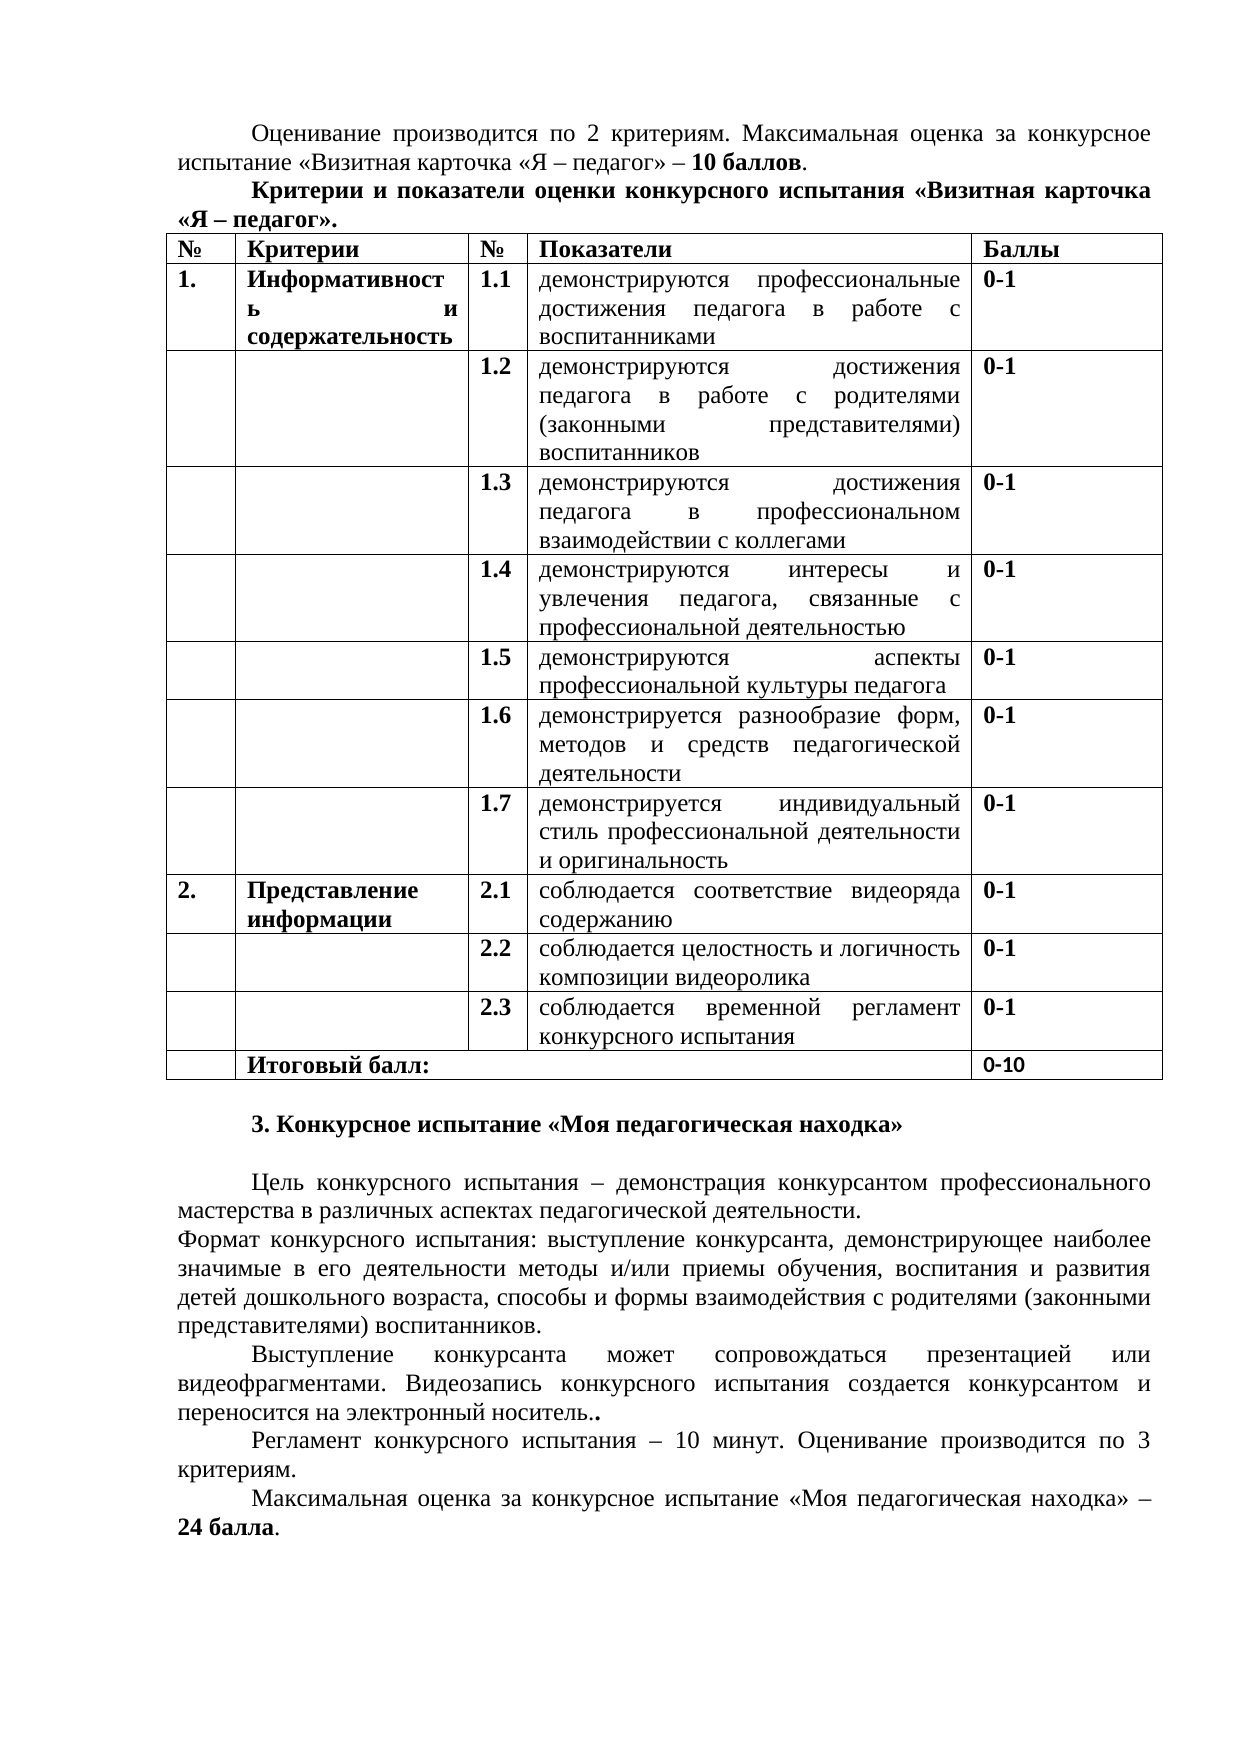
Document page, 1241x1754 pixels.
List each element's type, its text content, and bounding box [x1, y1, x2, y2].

table_cell [167, 1051, 235, 1079]
table_cell 0-1 [972, 875, 1162, 932]
table_header № [167, 234, 235, 263]
table_cell 2.1 [469, 875, 527, 932]
table_cell демонстрируются интересы и увлечения педагога, связанные с профессиональной деятельностью [528, 555, 971, 641]
table_cell 0-1 [972, 992, 1162, 1049]
table_cell [236, 351, 468, 466]
table_cell 0-1 [972, 642, 1162, 699]
table_cell [167, 992, 235, 1049]
table_cell 1.7 [469, 788, 527, 874]
table_cell Итоговый балл: [236, 1051, 971, 1079]
table_cell 1.2 [469, 351, 527, 466]
table_cell демонстрируется разнообразие форм, методов и средств педагогической деятельности [528, 700, 971, 787]
table_cell демонстрируется индивидуальный стиль профессиональной деятельности и оригинальность [528, 788, 971, 874]
table_header № [469, 234, 527, 263]
table_cell 1.3 [469, 467, 527, 553]
table_cell [167, 642, 235, 699]
table_cell 0-10 [972, 1051, 1162, 1079]
table_cell 0-1 [972, 788, 1162, 874]
table_cell соблюдается соответствие видеоряда содержанию [528, 875, 971, 932]
table_cell Информативность и содержательность [236, 264, 468, 350]
table_cell [167, 788, 235, 874]
table_cell 2.2 [469, 934, 527, 991]
text Формат конкурсного испытания: выступление конкурсанта, демонстрирующее наиболее значимые в его деятельности методы и/или приемы обучения, воспитания и развития детей дошкольного возраста, способы и формы взаимодействия с родителями (законными представителями) воспитанников. [177, 1224, 1152, 1339]
table_cell [236, 788, 468, 874]
table_header Показатели [528, 234, 971, 263]
table_cell 2. [167, 875, 235, 932]
table_cell [167, 700, 235, 787]
table_cell [167, 555, 235, 641]
table_cell [236, 467, 468, 553]
table_cell 0-1 [972, 700, 1162, 787]
text Регламент конкурсного испытания – 10 минут. Оценивание производится по 3 критериям. [177, 1425, 1152, 1483]
table_cell [167, 934, 235, 991]
table_cell 0-1 [972, 555, 1162, 641]
table_cell демонстрируются аспекты профессиональной культуры педагога [528, 642, 971, 699]
table_cell 1.6 [469, 700, 527, 787]
table_cell 1.1 [469, 264, 527, 350]
table_cell соблюдается целостность и логичность композиции видеоролика [528, 934, 971, 991]
table_cell демонстрируются профессиональные достижения педагога в работе с воспитанниками [528, 264, 971, 350]
table_cell демонстрируются достижения педагога в работе с родителями (законными представителями) воспитанников [528, 351, 971, 466]
text Оценивание производится по 2 критериям. Максимальная оценка за конкурсное испытание «Визитная карточка «Я – педагог» – 10 баллов. [177, 118, 1152, 176]
table_header Критерии [236, 234, 468, 263]
table_cell 1. [167, 264, 235, 350]
text Максимальная оценка за конкурсное испытание «Моя педагогическая находка» – 24 балла. [177, 1483, 1152, 1540]
table_header Баллы [972, 234, 1162, 263]
table_cell 0-1 [972, 467, 1162, 553]
table_cell 0-1 [972, 351, 1162, 466]
table_cell демонстрируются достижения педагога в профессиональном взаимодействии с коллегами [528, 467, 971, 553]
table_cell 2.3 [469, 992, 527, 1049]
text Выступление конкурсанта может сопровождаться презентацией или видеофрагментами. Видеозапись конкурсного испытания создается конкурсантом и переносится на электронный носитель.. [177, 1339, 1152, 1425]
table_cell Представление информации [236, 875, 468, 932]
table_cell 1.5 [469, 642, 527, 699]
text 3. Конкурсное испытание «Моя педагогическая находка» [177, 1109, 1152, 1138]
table_cell 0-1 [972, 934, 1162, 991]
table_cell [167, 351, 235, 466]
table_cell [236, 992, 468, 1049]
table_cell 0-1 [972, 264, 1162, 350]
table_cell [236, 700, 468, 787]
table_cell [236, 642, 468, 699]
table_cell [236, 555, 468, 641]
table_cell [167, 467, 235, 553]
text Цель конкурсного испытания – демонстрация конкурсантом профессионального мастерства в различных аспектах педагогической деятельности. [177, 1167, 1152, 1224]
table_cell соблюдается временной регламент конкурсного испытания [528, 992, 971, 1049]
text Критерии и показатели оценки конкурсного испытания «Визитная карточка «Я – педагог». [177, 176, 1152, 233]
table_cell [236, 934, 468, 991]
table_cell 1.4 [469, 555, 527, 641]
